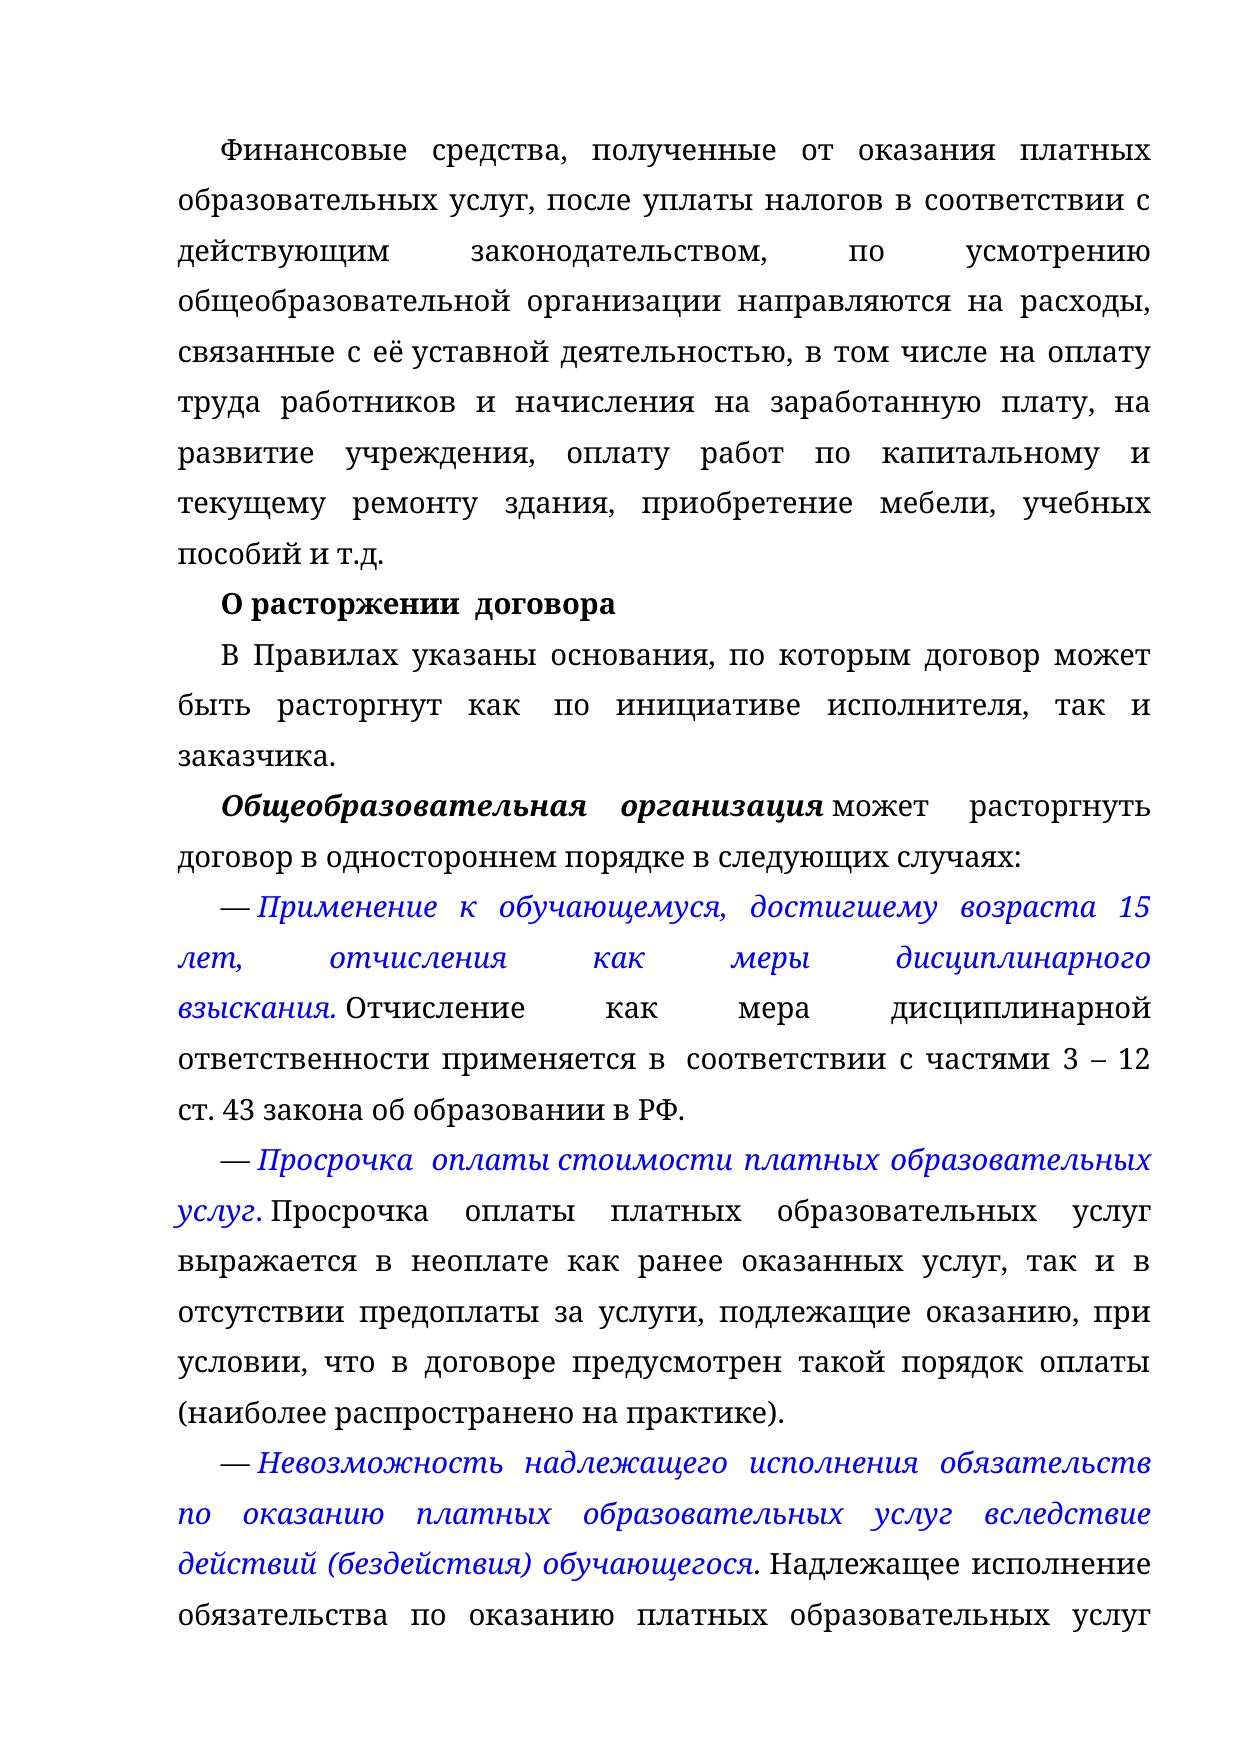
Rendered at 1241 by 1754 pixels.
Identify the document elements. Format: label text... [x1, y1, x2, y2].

text — Просрочка оплаты стоимости платных образовательных услуг. Просрочка оплаты платных образовательных услуг выражается в неоплате как ранее оказанных услуг, так и в отсутствии предоплаты за услуги, подлежащие оказанию, при условии, что в договоре предусмотрен такой порядок оплаты (наиболее распространено на практике). [177, 1128, 1152, 1432]
text О расторжении договора [177, 573, 1152, 623]
text — Применение к обучающемуся, достигшему возраста 15 лет, отчисления как меры дисциплинарного взыскания. Отчисление как мера дисциплинарной ответственности применяется в соответствии с частями 3 – 12 ст. 43 закона об образовании в РФ. [177, 876, 1152, 1128]
text Финансовые средства, полученные от оказания платных образовательных услуг, после уплаты налогов в соответствии с действующим законодательством, по усмотрению общеобразовательной организации направляются на расходы, связанные с её уставной деятельностью, в том числе на оплату труда работников и начисления на заработанную плату, на развитие учреждения, оплату работ по капитальному и текущему ремонту здания, приобретение мебели, учебных пособий и т.д. [177, 118, 1152, 573]
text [177, 1432, 1152, 1634]
text Общеобразовательная организация может расторгнуть договор в одностороннем порядке в следующих случаях: [177, 775, 1152, 876]
text В Правилах указаны основания, по которым договор может быть расторгнут как по инициативе исполнителя, так и заказчика. [177, 623, 1152, 775]
